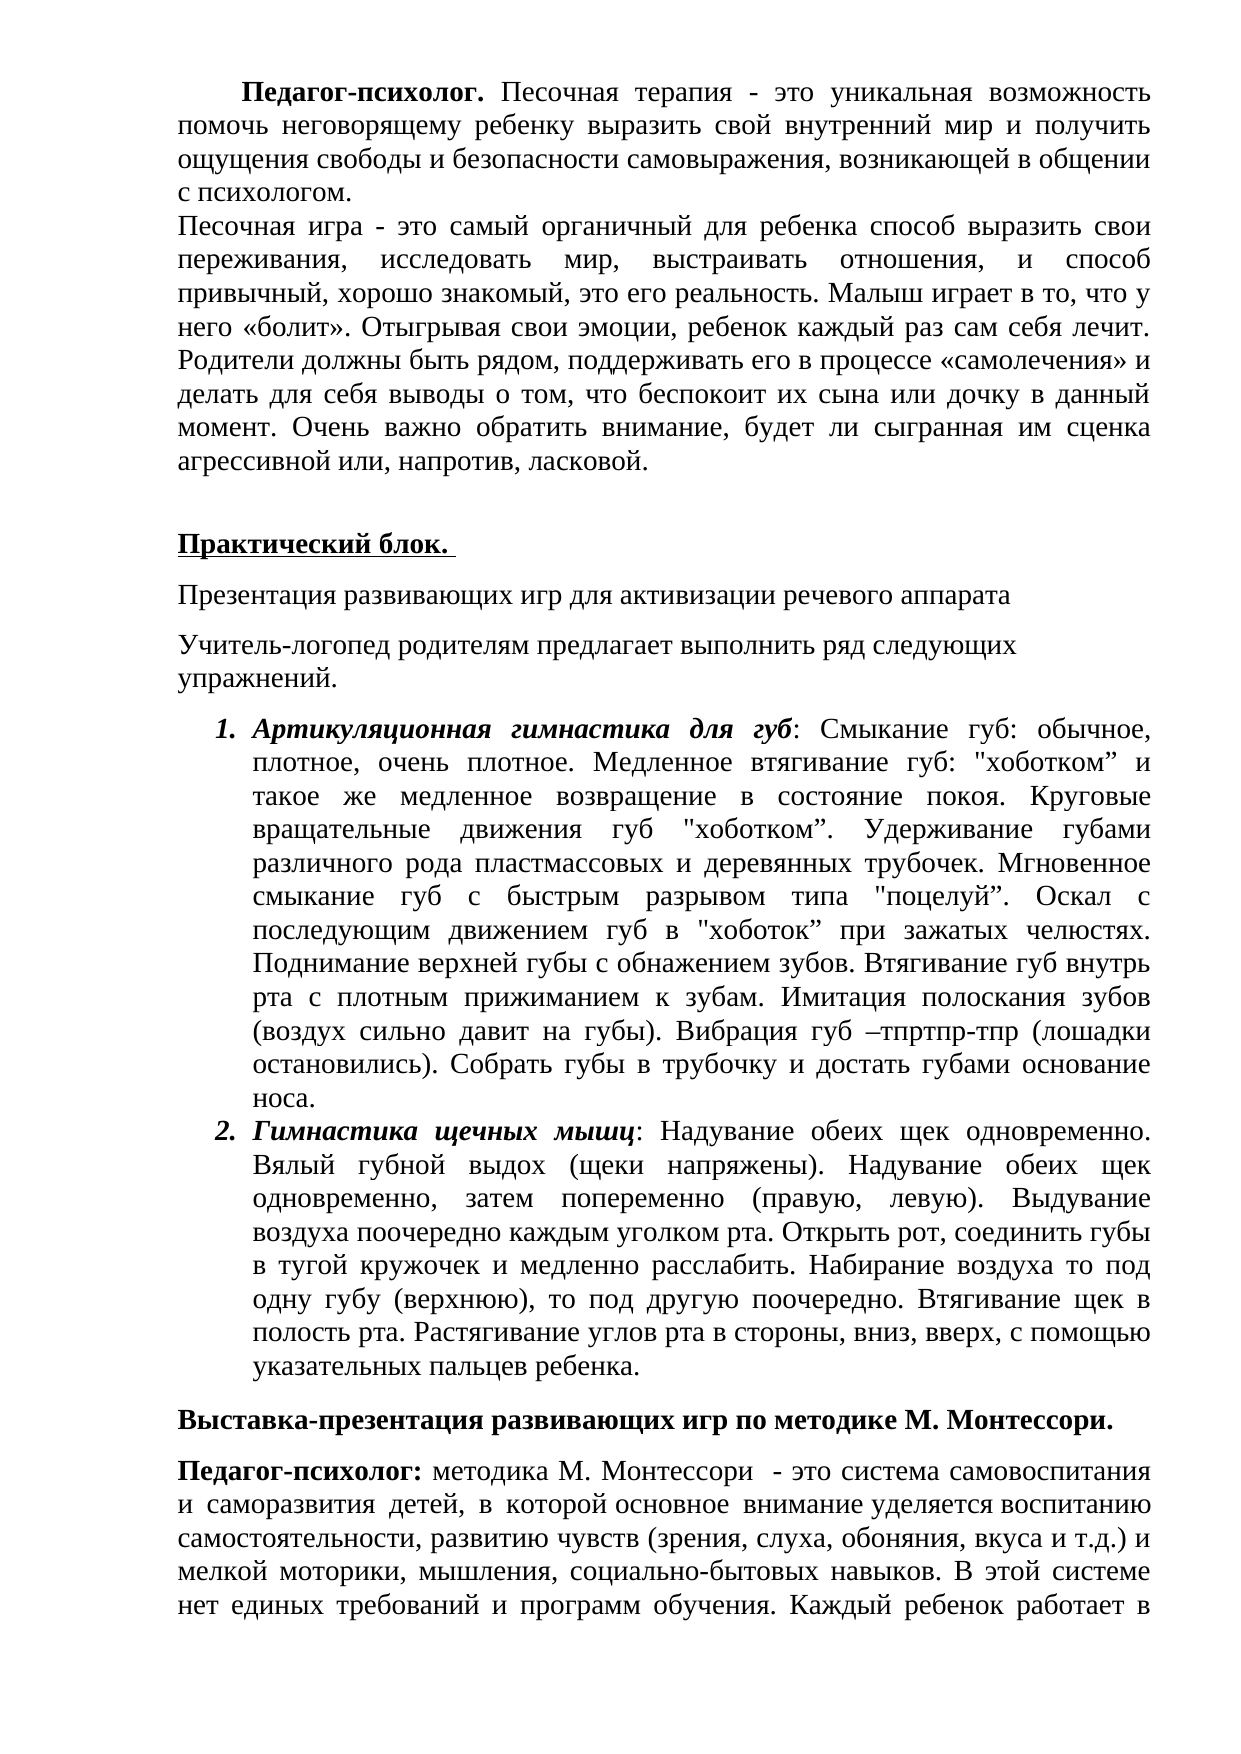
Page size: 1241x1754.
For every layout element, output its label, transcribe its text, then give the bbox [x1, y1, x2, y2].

text Практический блок. [177, 527, 1152, 560]
text Песочная игра - это самый органичный для ребенка способ выразить свои переживания, исследовать мир, выстраивать отношения, и способ привычный, хорошо знакомый, это его реальность. Малыш играет в то, что у него «болит». Отыгрывая свои эмоции, ребенок каждый раз сам себя лечит. Родители должны быть рядом, поддерживать его в процессе «самолечения» и делать для себя выводы о том, что беспокоит их сына или дочку в данный момент. Очень важно обратить внимание, будет ли сыгранная им сценка агрессивной или, напротив, ласковой. [177, 208, 1152, 476]
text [177, 1453, 1152, 1620]
list Гимнастика щечных мышц: Надувание обеих щек одновременно. Вялый губной выдох (щеки напряжены). Надувание обеих щек одновременно, затем попеременно (правую, левую). Выдувание воздуха поочередно каждым уголком рта. Открыть рот, соединить губы в тугой кружочек и медленно расслабить. Набирание воздуха то под одну губу (верхнюю), то под другую поочередно. Втягивание щек в полость рта. Растягивание углов рта в стороны, вниз, вверх, с помощью указательных пальцев ребенка. [215, 1113, 1152, 1382]
text Педагог-психолог. Песочная терапия - это уникальная возможность помочь неговорящему ребенку выразить свой внутренний мир и получить ощущения свободы и безопасности самовыражения, возникающей в общении с психологом. [177, 74, 1152, 208]
list Артикуляционная гимнастика для губ: Смыкание губ: обычное, плотное, очень плотное. Медленное втягивание губ: "хоботком” и такое же медленное возвращение в состояние покоя. Круговые вращательные движения губ "хоботком”. Удерживание губами различного рода пластмассовых и деревянных трубочек. Мгновенное смыкание губ с быстрым разрывом типа "поцелуй”. Оскал с последующим движением губ в "хоботок” при зажатых челюстях. Поднимание верхней губы с обнажением зубов. Втягивание губ внутрь рта с плотным прижиманием к зубам. Имитация полоскания зубов (воздух сильно давит на губы). Вибрация губ –тпртпр-тпр (лошадки остановились). Собрать губы в трубочку и достать губами основание носа. [215, 711, 1152, 1113]
text Учитель-логопед родителям предлагает выполнить ряд следующих упражнений. [177, 627, 1152, 694]
text Выставка-презентация развивающих игр по методике М. Монтессори. [177, 1402, 1152, 1436]
text Презентация развивающих игр для активизации речевого аппарата [177, 577, 1152, 610]
